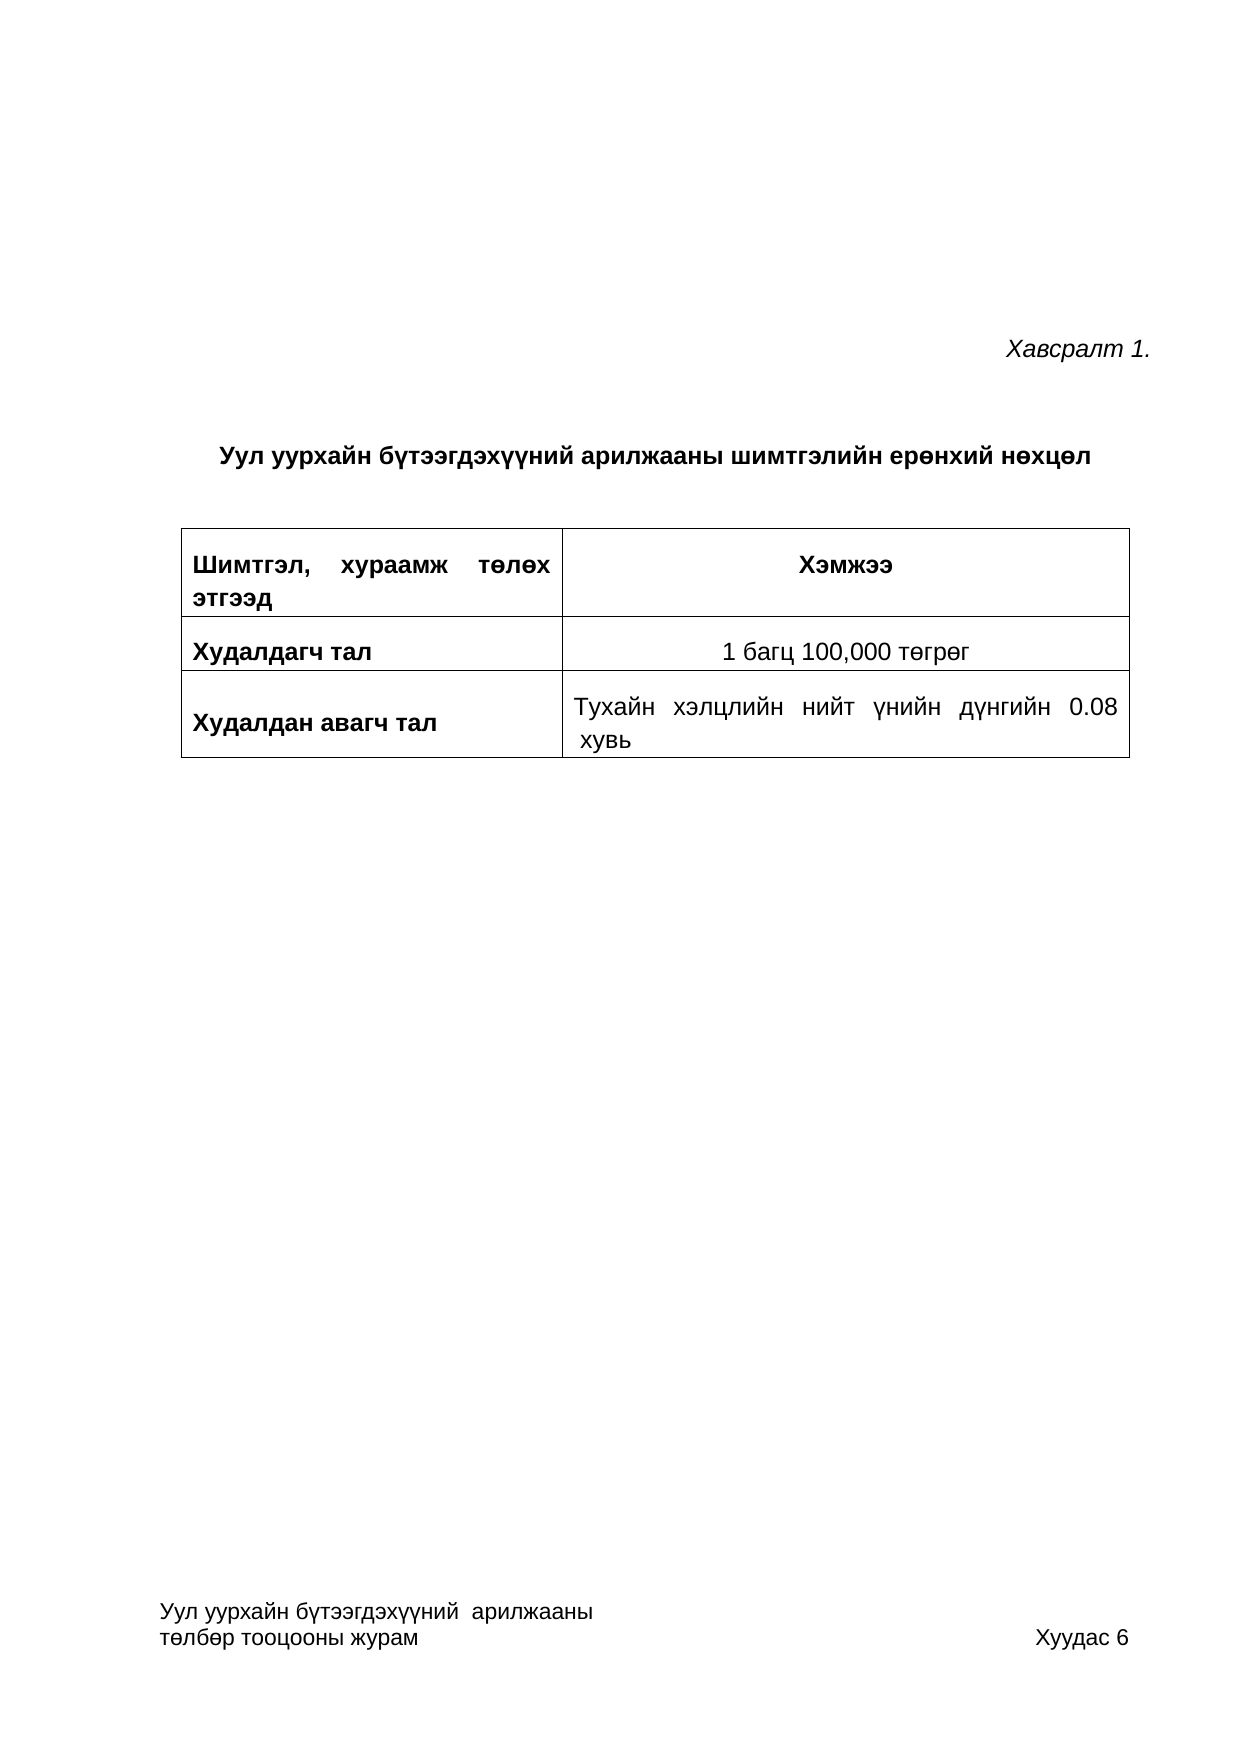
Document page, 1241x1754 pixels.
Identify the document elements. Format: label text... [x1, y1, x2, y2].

text Уул уурхайн бүтээгдэхүүний арилжааны шимтгэлийн ерөнхий нөхцөл [159, 441, 1152, 470]
table_cell Худалдан авагч тал [182, 671, 562, 757]
table_cell Тухайн хэлцлийн нийт үнийн дүнгийн 0.08 хувь [563, 671, 1129, 757]
table_cell Худалдагч тал [182, 617, 562, 670]
table_header Шимтгэл, хураамж төлөх этгээд [182, 529, 562, 616]
table_header Хэмжээ [563, 529, 1129, 616]
table_cell 1 багц 100,000 төгрөг [563, 617, 1129, 670]
text Хавсралт 1. [291, 333, 1152, 362]
